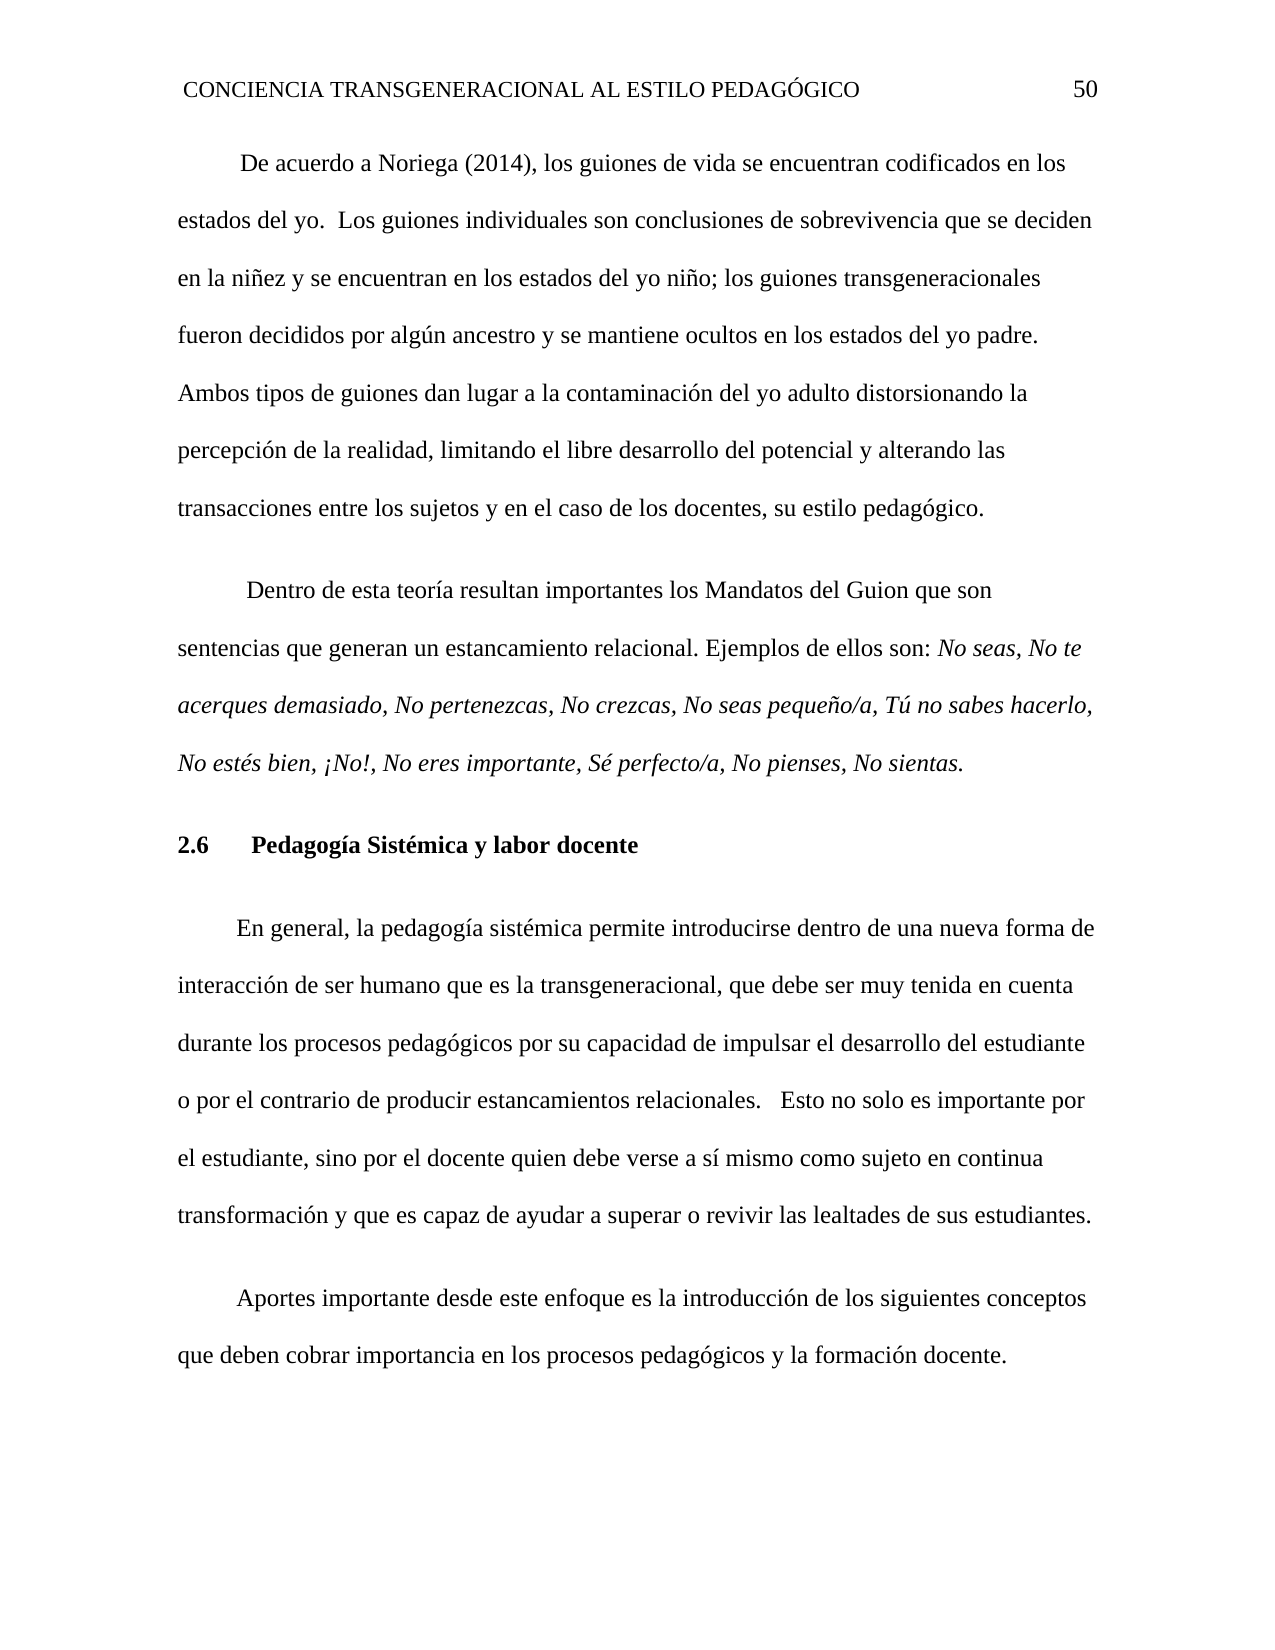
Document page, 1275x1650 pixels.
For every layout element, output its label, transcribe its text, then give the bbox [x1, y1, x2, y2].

text Aportes importante desde este enfoque es la introducción de los siguientes conceptos que deben cobrar importancia en los procesos pedagógicos y la formación docente. [177, 1283, 1098, 1369]
text En general, la pedagogía sistémica permite introducirse dentro de una nueva forma de interacción de ser humano que es la transgeneracional, que debe ser muy tenida en cuenta durante los procesos pedagógicos por su capacidad de impulsar el desarrollo del estudiante o por el contrario de producir estancamientos relacionales. Esto no solo es importante por el estudiante, sino por el docente quien debe verse a sí mismo como sujeto en continua transformación y que es capaz de ayudar a superar o revivir las lealtades de sus estudiantes. [177, 913, 1098, 1229]
text De acuerdo a Noriega (2014), los guiones de vida se encuentran codificados en los estados del yo. Los guiones individuales son conclusiones de sobrevivencia que se deciden en la niñez y se encuentran en los estados del yo niño; los guiones transgeneracionales fueron decididos por algún ancestro y se mantiene ocultos en los estados del yo padre. Ambos tipos de guiones dan lugar a la contaminación del yo adulto distorsionando la percepción de la realidad, limitando el libre desarrollo del potencial y alterando las transacciones entre los sujetos y en el caso de los docentes, su estilo pedagógico. [177, 148, 1098, 521]
text Dentro de esta teoría resultan importantes los Mandatos del Guion que son sentencias que generan un estancamiento relacional. Ejemplos de ellos son: No seas, No te acerques demasiado, No pertenezcas, No crezcas, No seas pequeño/a, Tú no sabes hacerlo, No estés bien, ¡No!, No eres importante, Sé perfecto/a, No pienses, No sientas. [177, 575, 1098, 776]
text 2.6 Pedagogía Sistémica y labor docente [177, 830, 1098, 859]
